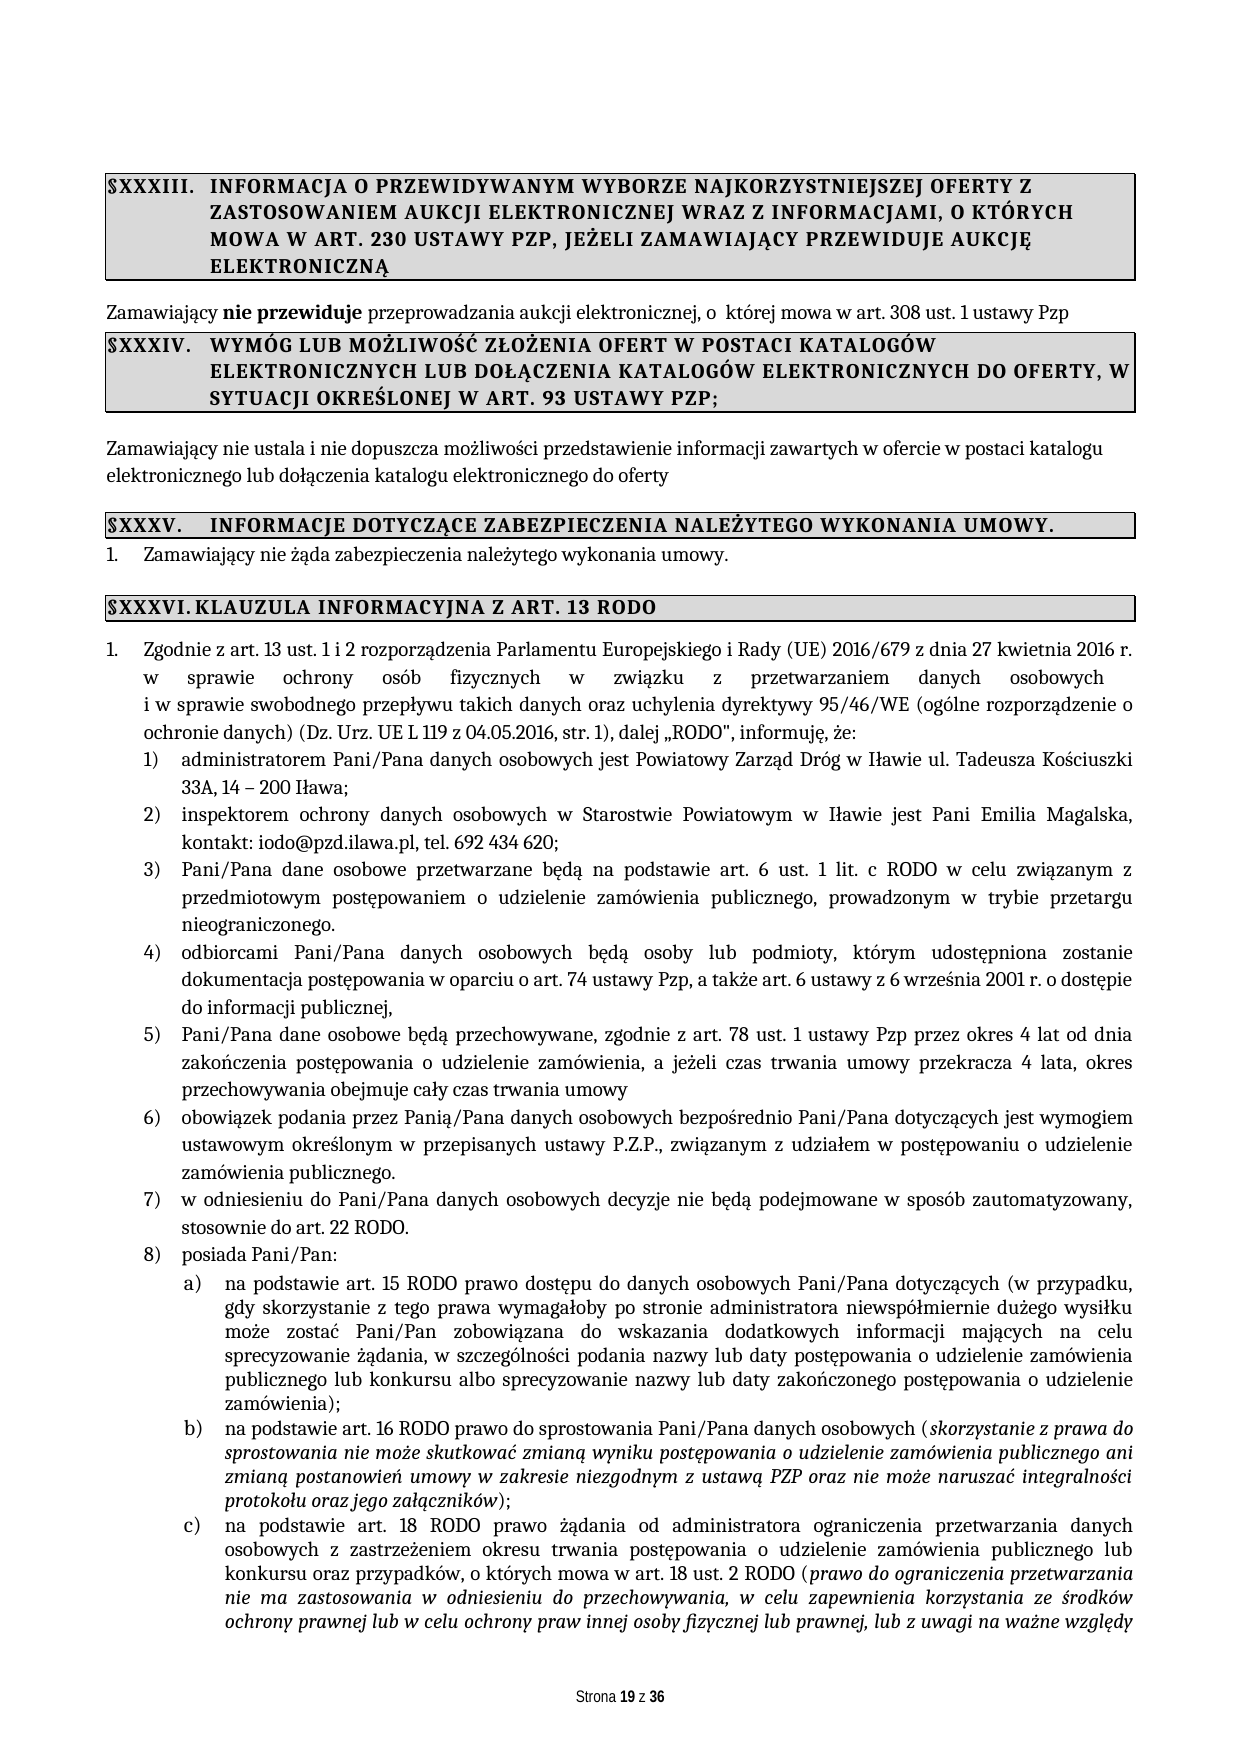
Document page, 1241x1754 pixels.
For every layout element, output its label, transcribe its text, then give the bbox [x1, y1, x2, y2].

list Zamawiający nie żąda zabezpieczenia należytego wykonania umowy. [106, 542, 1134, 566]
subtitle Wymóg lub możliwość złożenia ofert w postaci katalogów elektronicznych lub dołączenia katalogów elektronicznych do oferty, w sytuacji określonej w art. 93 ustawy pzp; [106, 333, 1134, 411]
list posiada Pani/Pan: [143, 1243, 1134, 1267]
list na podstawie art. 16 RODO prawo do sprostowania Pani/Pana danych osobowych (skorzystanie z prawa do sprostowania nie może skutkować zmianą wyniku postępowania o udzielenie zamówienia publicznego ani zmianą postanowień umowy w zakresie niezgodnym z ustawą PZP oraz nie może naruszać integralności protokołu oraz jego załączników); [184, 1415, 1134, 1512]
subtitle Klauzula informacyjna z art. 13 RODO [106, 596, 1134, 620]
list Zgodnie z art. 13 ust. 1 i 2 rozporządzenia Parlamentu Europejskiego i Rady (UE) 2016/679 z dnia 27 kwietnia 2016 r. w sprawie ochrony osób fizycznych w związku z przetwarzaniem danych osobowych i w sprawie swobodnego przepływu takich danych oraz uchylenia dyrektywy 95/46/WE (ogólne rozporządzenie o ochronie danych) (Dz. Urz. UE L 119 z 04.05.2016, str. 1), dalej „RODO", informuję, że: [106, 638, 1134, 744]
list w odniesieniu do Pani/Pana danych osobowych decyzje nie będą podejmowane w sposób zautomatyzowany, stosownie do art. 22 RODO. [143, 1188, 1134, 1239]
text Zamawiający nie ustala i nie dopuszcza możliwości przedstawienie informacji zawartych w ofercie w postaci katalogu elektronicznego lub dołączenia katalogu elektronicznego do oferty [106, 436, 1134, 488]
list odbiorcami Pani/Pana danych osobowych będą osoby lub podmioty, którym udostępniona zostanie dokumentacja postępowania w oparciu o art. 74 ustawy Pzp, a także art. 6 ustawy z 6 września 2001 r. o dostępie do informacji publicznej, [143, 940, 1134, 1019]
subtitle Informacje dotyczące zabezpieczenia należytego wykonania umowy. [106, 513, 1134, 537]
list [184, 1512, 1134, 1633]
text Zamawiający nie przewiduje przeprowadzania aukcji elektronicznej, o której mowa w art. 308 ust. 1 ustawy Pzp [106, 283, 1134, 325]
list Pani/Pana dane osobowe będą przechowywane, zgodnie z art. 78 ust. 1 ustawy Pzp przez okres 4 lat od dnia zakończenia postępowania o udzielenie zamówienia, a jeżeli czas trwania umowy przekracza 4 lata, okres przechowywania obejmuje cały czas trwania umowy [143, 1023, 1134, 1102]
list na podstawie art. 15 RODO prawo dostępu do danych osobowych Pani/Pana dotyczących (w przypadku, gdy skorzystanie z tego prawa wymagałoby po stronie administratora niewspółmiernie dużego wysiłku może zostać Pani/Pan zobowiązana do wskazania dodatkowych informacji mających na celu sprecyzowanie żądania, w szczególności podania nazwy lub daty postępowania o udzielenie zamówienia publicznego lub konkursu albo sprecyzowanie nazwy lub daty zakończonego postępowania o udzielenie zamówienia); [184, 1270, 1134, 1415]
list inspektorem ochrony danych osobowych w Starostwie Powiatowym w Iławie jest Pani Emilia Magalska, kontakt: iodo@pzd.ilawa.pl, tel. 692 434 620; [143, 803, 1134, 854]
subtitle Informacja o przewidywanym wyborze najkorzystniejszej oferty z zastosowaniem aukcji elektronicznej wraz z informacjami, o których mowa w art. 230 ustawy pzp, jeżeli zamawiający przewiduje aukcję elektroniczną [106, 174, 1134, 279]
list Pani/Pana dane osobowe przetwarzane będą na podstawie art. 6 ust. 1 lit. c RODO w celu związanym z przedmiotowym postępowaniem o udzielenie zamówienia publicznego, prowadzonym w trybie przetargu nieograniczonego. [143, 858, 1134, 937]
list administratorem Pani/Pana danych osobowych jest Powiatowy Zarząd Dróg w Iławie ul. Tadeusza Kościuszki 33A, 14 – 200 Iława; [143, 748, 1134, 799]
list obowiązek podania przez Panią/Pana danych osobowych bezpośrednio Pani/Pana dotyczących jest wymogiem ustawowym określonym w przepisanych ustawy P.Z.P., związanym z udziałem w postępowaniu o udzielenie zamówienia publicznego. [143, 1105, 1134, 1184]
